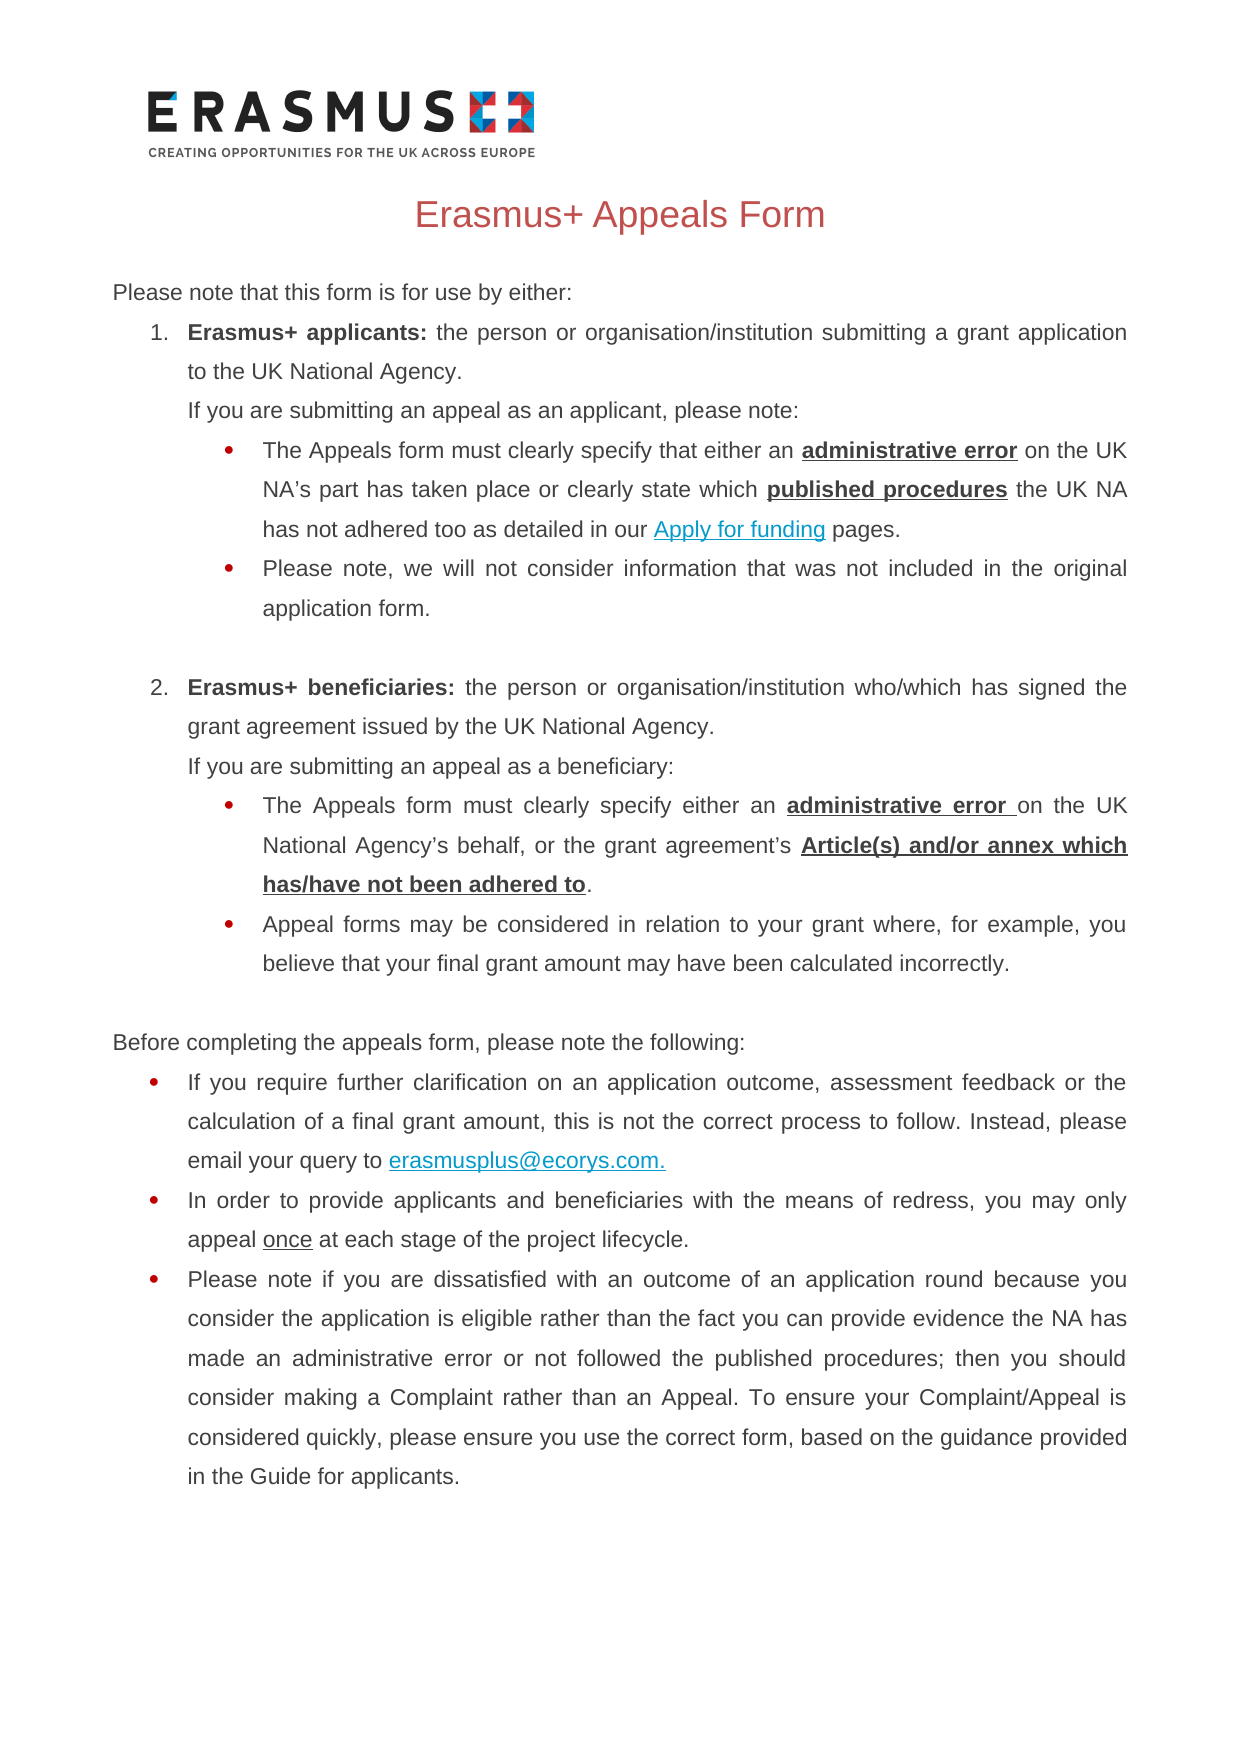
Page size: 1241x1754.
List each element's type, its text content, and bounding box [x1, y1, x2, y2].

text If you are submitting an appeal as an applicant, please note: [187, 397, 1128, 424]
list The Appeals form must clearly specify that either an administrative error on the UK NA’s part has taken place or clearly state which published procedures the UK NA has not adhered too as detailed in our Apply for funding pages. [225, 437, 1128, 542]
list Please note if you are dissatisfied with an outcome of an application round because you consider the application is eligible rather than the fact you can provide evidence the NA has made an administrative error or not followed the published procedures; then you should consider making a Complaint rather than an Appeal. To ensure your Complaint/Appeal is considered quickly, please ensure you use the correct form, based on the guidance provided in the Guide for applicants. [150, 1266, 1128, 1490]
list If you require further clarification on an application outcome, assessment feedback or the calculation of a final grant amount, this is not the correct process to follow. Instead, please email your query to erasmusplus@ecorys.com. [150, 1068, 1128, 1174]
text Before completing the appeals form, please note the following: [112, 1029, 1128, 1055]
text Erasmus+ Appeals Form [112, 150, 1128, 236]
text Please note that this form is for use by either: [112, 279, 1128, 305]
list If you are submitting an appeal as a beneficiary: [187, 753, 1128, 779]
list Appeal forms may be considered in relation to your grant where, for example, you believe that your final grant amount may have been calculated incorrectly. [225, 911, 1128, 976]
list The Appeals form must clearly specify either an administrative error on the UK National Agency’s behalf, or the grant agreement’s Article(s) and/or annex which has/have not been adhered to. [225, 792, 1128, 897]
picture [0, 0, 1241, 193]
list Erasmus+ applicants: the person or organisation/institution submitting a grant application to the UK National Agency. [150, 318, 1128, 384]
list Erasmus+ beneficiaries: the person or organisation/institution who/which has signed the grant agreement issued by the UK National Agency. [150, 674, 1128, 739]
list Please note, we will not consider information that was not included in the original application form. [225, 555, 1128, 621]
list In order to provide applicants and beneficiaries with the means of redress, you may only appeal once at each stage of the project lifecycle. [150, 1187, 1128, 1253]
